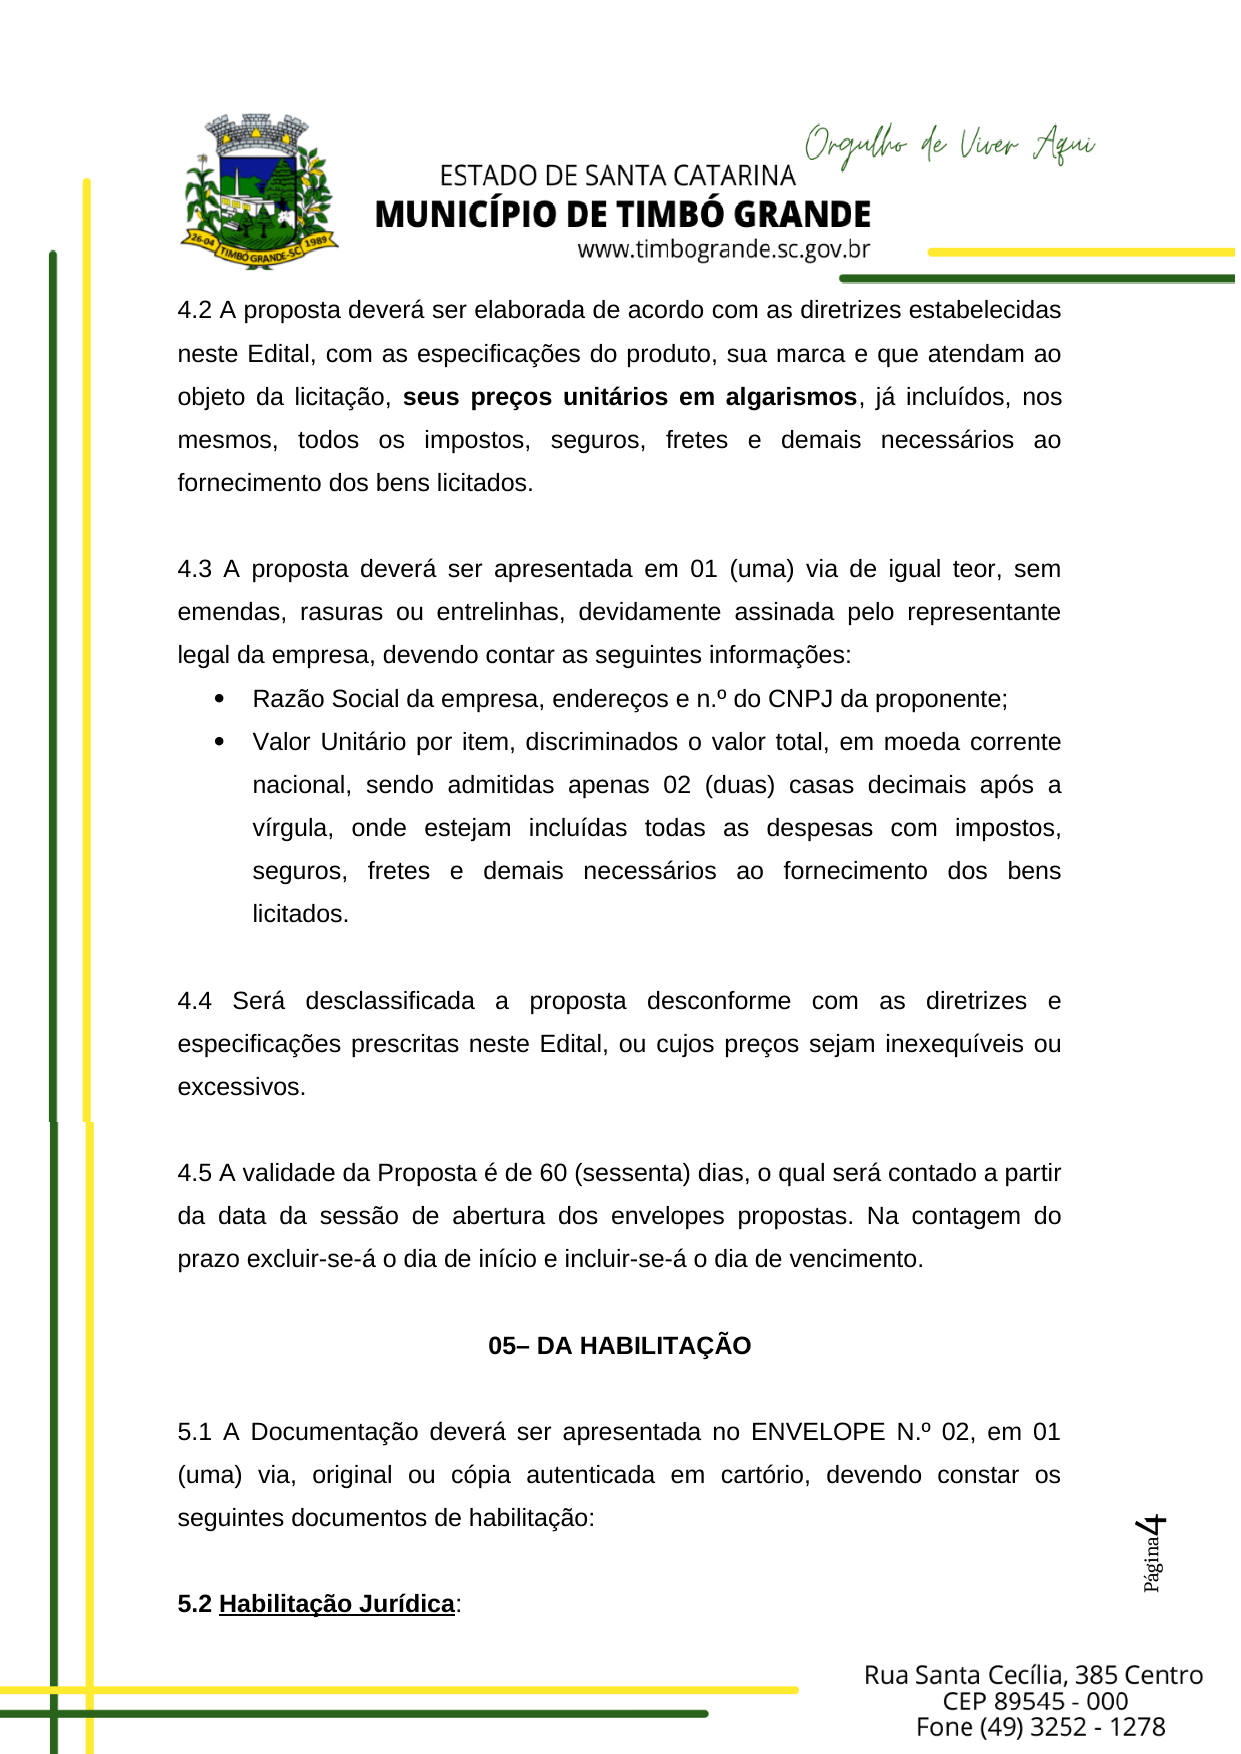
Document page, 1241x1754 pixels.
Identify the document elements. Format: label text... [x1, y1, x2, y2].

list Valor Unitário por item, discriminados o valor total, em moeda corrente nacional, sendo admitidas apenas 02 (duas) casas decimais após a vírgula, onde estejam incluídas todas as despesas com impostos, seguros, fretes e demais necessários ao fornecimento dos bens licitados. [215, 727, 1063, 928]
list Razão Social da empresa, endereços e n.º do CNPJ da proponente; [215, 683, 1063, 712]
text 4.2 A proposta deverá ser elaborada de acordo com as diretrizes estabelecidas neste Edital, com as especificações do produto, sua marca e que atendam ao objeto da licitação, seus preços unitários em algarismos, já incluídos, nos mesmos, todos os impostos, seguros, fretes e demais necessários ao fornecimento dos bens licitados. [177, 295, 1063, 497]
text 4.3 A proposta deverá ser apresentada em 01 (uma) via de igual teor, sem emendas, rasuras ou entrelinhas, devidamente assinada pelo representante legal da empresa, devendo contar as seguintes informações: [177, 554, 1063, 669]
text 4.5 A validade da Proposta é de 60 (sessenta) dias, o qual será contado a partir da data da sessão de abertura dos envelopes propostas. Na contagem do prazo excluir-se-á o dia de início e incluir-se-á o dia de vencimento. [177, 1158, 1063, 1273]
picture [0, 0, 1241, 1754]
text 05– DA HABILITAÇÃO [177, 1331, 1063, 1359]
text 5.1 A Documentação deverá ser apresentada no ENVELOPE N.º 02, em 01 (uma) via, original ou cópia autenticada em cartório, devendo constar os seguintes documentos de habilitação: [177, 1417, 1063, 1532]
text 4.4 Será desclassificada a proposta desconforme com as diretrizes e especificações prescritas neste Edital, ou cujos preços sejam inexequíveis ou excessivos. [177, 986, 1063, 1101]
text 5.2 Habilitação Jurídica: [177, 1589, 1063, 1618]
